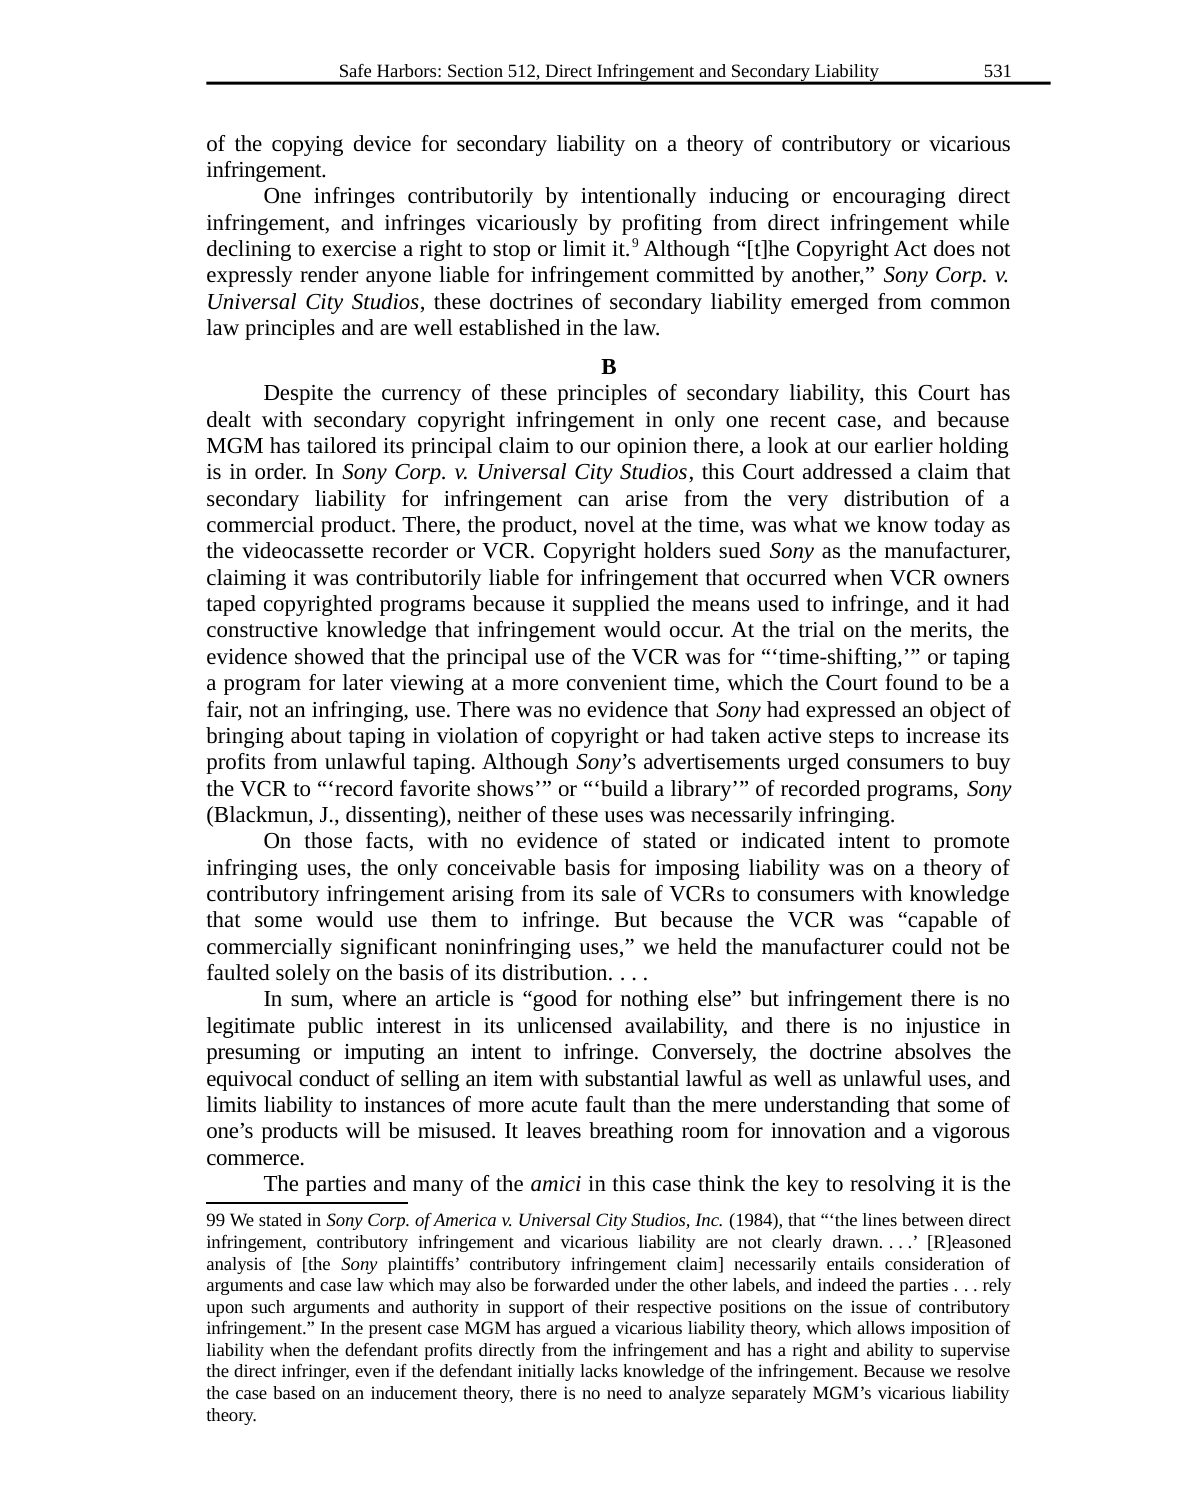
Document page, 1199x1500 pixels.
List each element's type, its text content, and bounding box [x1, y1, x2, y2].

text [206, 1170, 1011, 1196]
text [206, 130, 1011, 182]
text Despite the currency of these principles of secondary liability, this Court has dealt with secondary copyright infringement in only one recent case, and because MGM has tailored its principal claim to our opinion there, a look at our earlier holding is in order. In Sony Corp. v. Universal City Studios, this Court addressed a claim that secondary liability for infringement can arise from the very distribution of a commercial product. There, the product, novel at the time, was what we know today as the videocassette recorder or VCR. Copyright holders sued Sony as the manufacturer, claiming it was contributorily liable for infringement that occurred when VCR owners taped copyrighted programs because it supplied the means used to infringe, and it had constructive knowledge that infringement would occur. At the trial on the merits, the evidence showed that the principal use of the VCR was for “‘time-shifting,’” or taping a program for later viewing at a more convenient time, which the Court found to be a fair, not an infringing, use. There was no evidence that Sony had expressed an object of bringing about taping in violation of copyright or had taken active steps to increase its profits from unlawful taping. Although Sony’s advertisements urged consumers to buy the VCR to “‘record favorite shows’” or “‘build a library’” of recorded programs, Sony (Blackmun, J., dissenting), neither of these uses was necessarily infringing. [206, 379, 1011, 827]
text In sum, where an article is “good for nothing else” but infringement there is no legitimate public interest in its unlicensed availability, and there is no injustice in presuming or imputing an intent to infringe. Conversely, the doctrine absolves the equivocal conduct of selling an item with substantial lawful as well as unlawful uses, and limits liability to instances of more acute fault than the mere understanding that some of one’s products will be misused. It leaves breathing room for innovation and a vigorous commerce. [206, 986, 1011, 1170]
text B [206, 353, 1011, 379]
text One infringes contributorily by intentionally inducing or encouraging direct infringement, and infringes vicariously by profiting from direct infringement while declining to exercise a right to stop or limit it.9 Although “[t]he Copyright Act does not expressly render anyone liable for infringement committed by another,” Sony Corp. v. Universal City Studios, these doctrines of secondary liability emerged from common law principles and are well established in the law. [206, 182, 1011, 341]
text On those facts, with no evidence of stated or indicated intent to promote infringing uses, the only conceivable basis for imposing liability was on a theory of contributory infringement arising from its sale of VCRs to consumers with knowledge that some would use them to infringe. But because the VCR was “capable of commercially significant noninfringing uses,” we held the manufacturer could not be faulted solely on the basis of its distribution. . . . [206, 827, 1011, 986]
